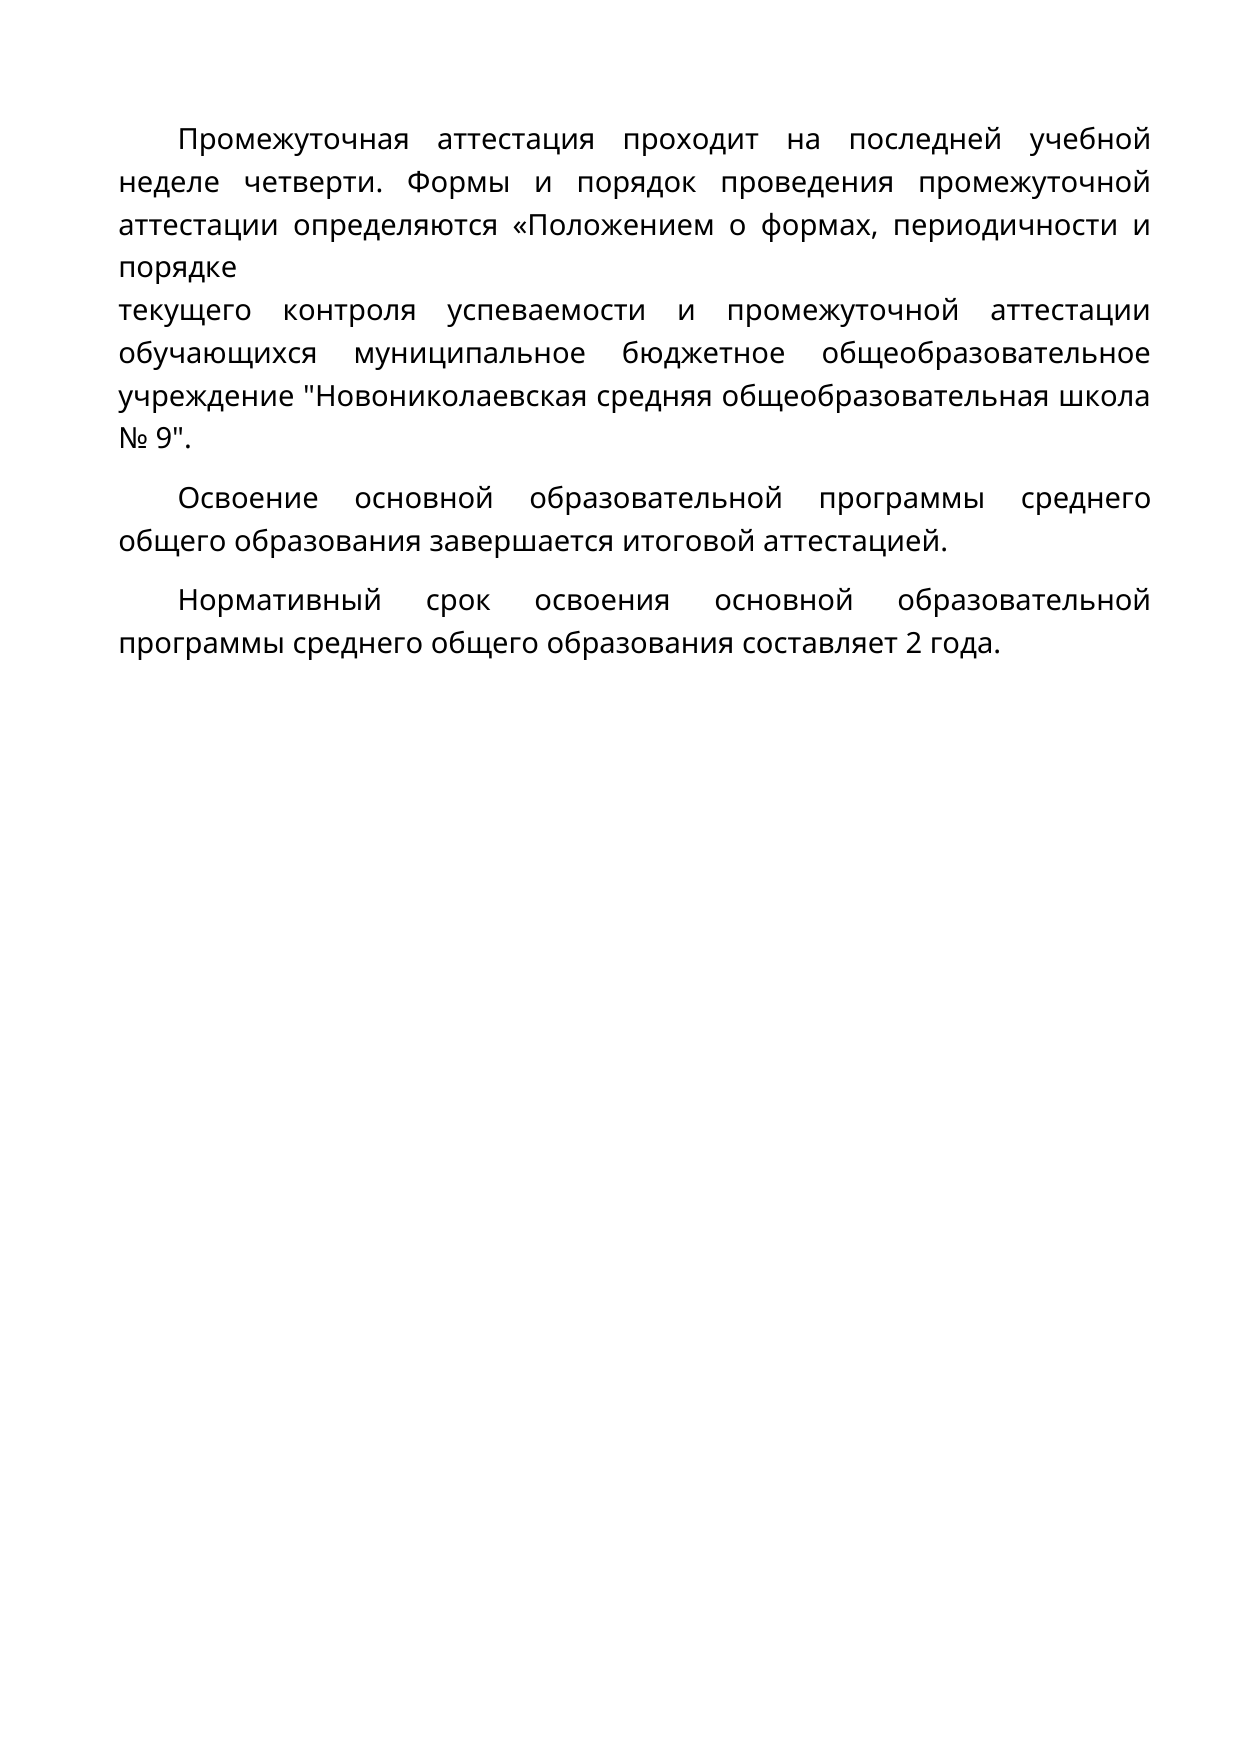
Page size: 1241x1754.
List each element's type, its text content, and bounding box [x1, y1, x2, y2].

text Освоение основной образовательной программы среднего общего образования завершается итоговой аттестацией. [118, 477, 1152, 560]
text Нормативный срок освоения основной образовательной программы среднего общего образования составляет 2 года. [118, 579, 1152, 662]
text Промежуточная аттестация проходит на последней учебной неделе четверти. Формы и порядок проведения промежуточной аттестации определяются «Положением о формах, периодичности и порядке текущего контроля успеваемости и промежуточной аттестации обучающихся муниципальное бюджетное общеобразовательное учреждение "Новониколаевская средняя общеобразовательная школа № 9". [118, 118, 1152, 457]
